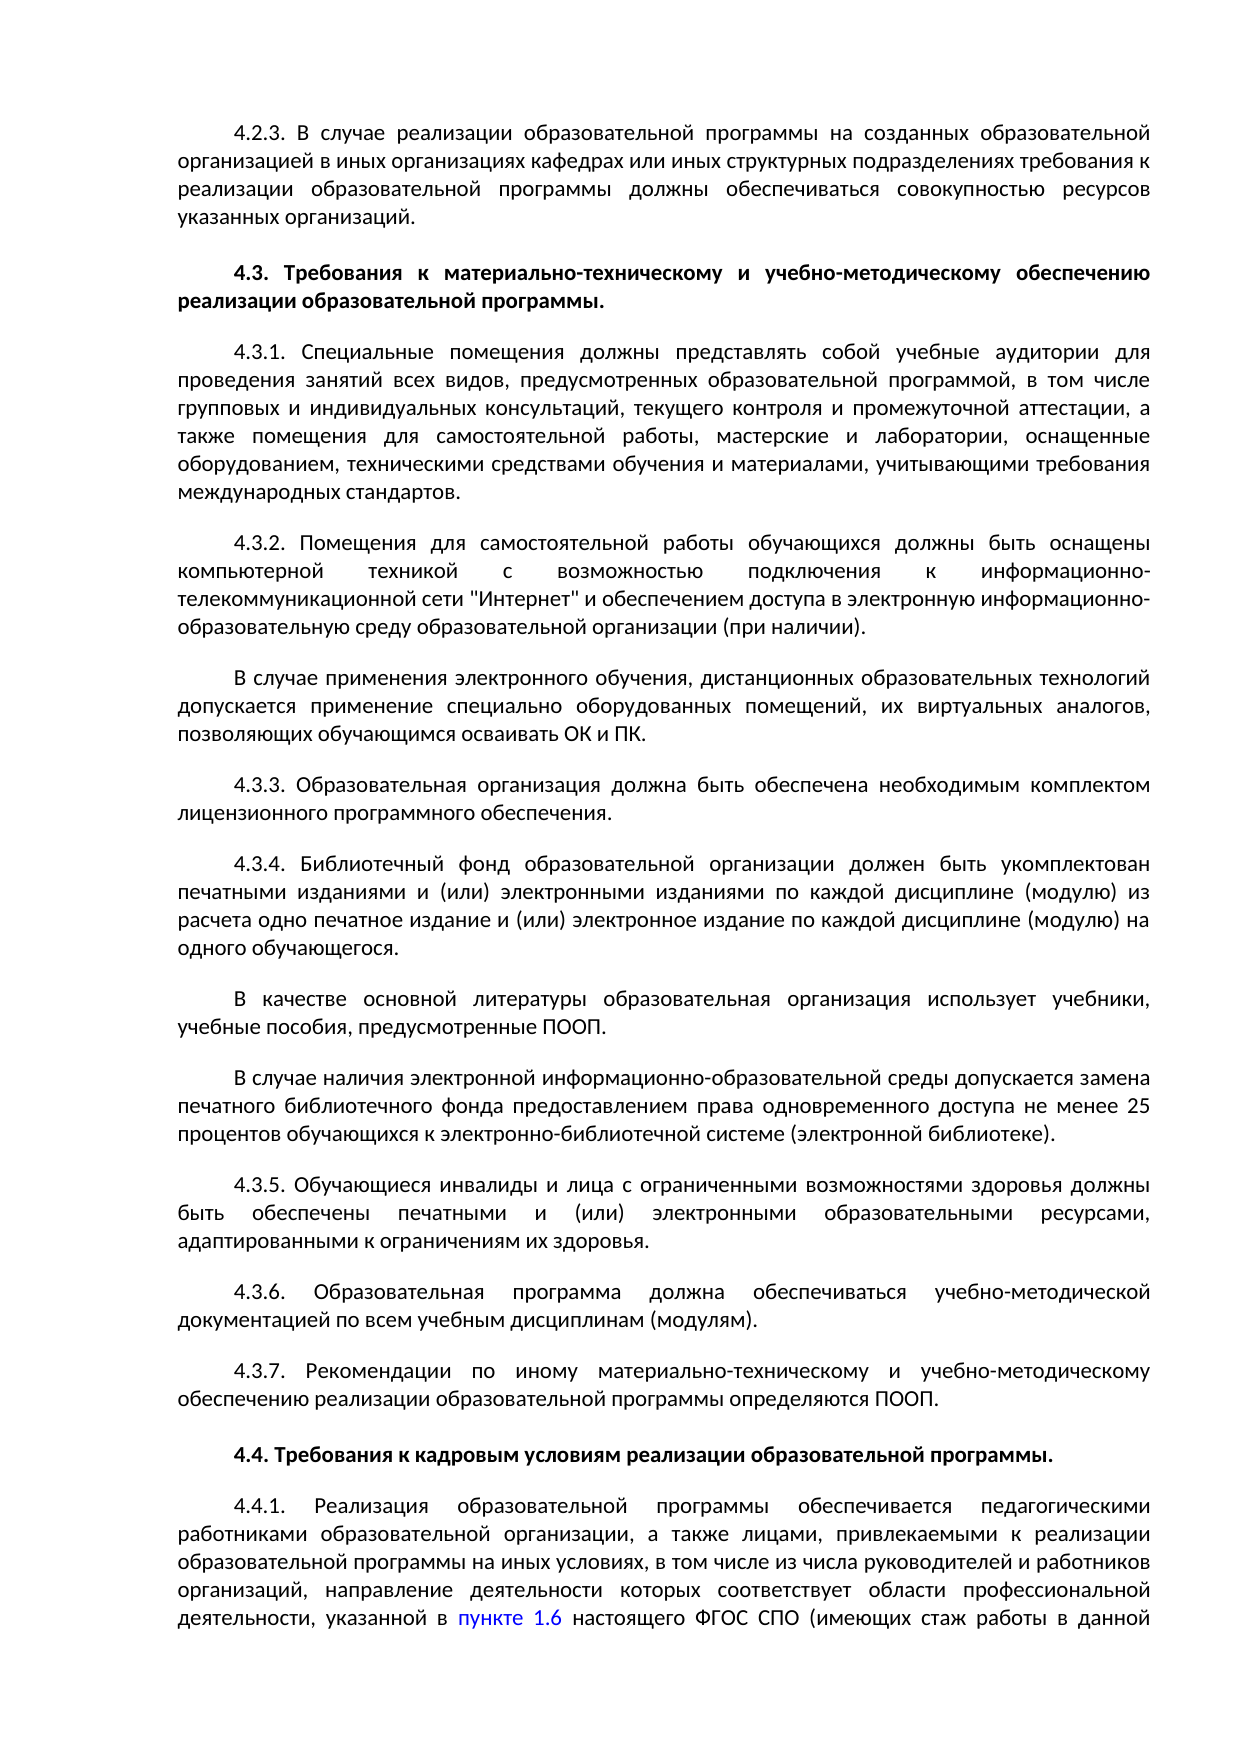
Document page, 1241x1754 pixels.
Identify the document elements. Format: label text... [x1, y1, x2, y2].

text 4.3.3. Образовательная организация должна быть обеспечена необходимым комплектом лицензионного программного обеспечения. [177, 770, 1152, 826]
text В случае применения электронного обучения, дистанционных образовательных технологий допускается применение специально оборудованных помещений, их виртуальных аналогов, позволяющих обучающимся осваивать ОК и ПК. [177, 663, 1152, 747]
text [177, 1491, 1152, 1631]
title 4.4. Требования к кадровым условиям реализации образовательной программы. [177, 1440, 1152, 1468]
title 4.3. Требования к материально-техническому и учебно-методическому обеспечению реализации образовательной программы. [177, 258, 1152, 314]
text В случае наличия электронной информационно-образовательной среды допускается замена печатного библиотечного фонда предоставлением права одновременного доступа не менее 25 процентов обучающихся к электронно-библиотечной системе (электронной библиотеке). [177, 1063, 1152, 1147]
text 4.3.4. Библиотечный фонд образовательной организации должен быть укомплектован печатными изданиями и (или) электронными изданиями по каждой дисциплине (модулю) из расчета одно печатное издание и (или) электронное издание по каждой дисциплине (модулю) на одного обучающегося. [177, 849, 1152, 961]
text В качестве основной литературы образовательная организация использует учебники, учебные пособия, предусмотренные ПООП. [177, 984, 1152, 1040]
text 4.3.5. Обучающиеся инвалиды и лица с ограниченными возможностями здоровья должны быть обеспечены печатными и (или) электронными образовательными ресурсами, адаптированными к ограничениям их здоровья. [177, 1170, 1152, 1254]
text 4.3.7. Рекомендации по иному материально-техническому и учебно-методическому обеспечению реализации образовательной программы определяются ПООП. [177, 1356, 1152, 1412]
text 4.3.2. Помещения для самостоятельной работы обучающихся должны быть оснащены компьютерной техникой с возможностью подключения к информационно-телекоммуникационной сети "Интернет" и обеспечением доступа в электронную информационно-образовательную среду образовательной организации (при наличии). [177, 528, 1152, 640]
text 4.3.6. Образовательная программа должна обеспечиваться учебно-методической документацией по всем учебным дисциплинам (модулям). [177, 1277, 1152, 1333]
text 4.3.1. Специальные помещения должны представлять собой учебные аудитории для проведения занятий всех видов, предусмотренных образовательной программой, в том числе групповых и индивидуальных консультаций, текущего контроля и промежуточной аттестации, а также помещения для самостоятельной работы, мастерские и лаборатории, оснащенные оборудованием, техническими средствами обучения и материалами, учитывающими требования международных стандартов. [177, 337, 1152, 505]
text 4.2.3. В случае реализации образовательной программы на созданных образовательной организацией в иных организациях кафедрах или иных структурных подразделениях требования к реализации образовательной программы должны обеспечиваться совокупностью ресурсов указанных организаций. [177, 118, 1152, 230]
